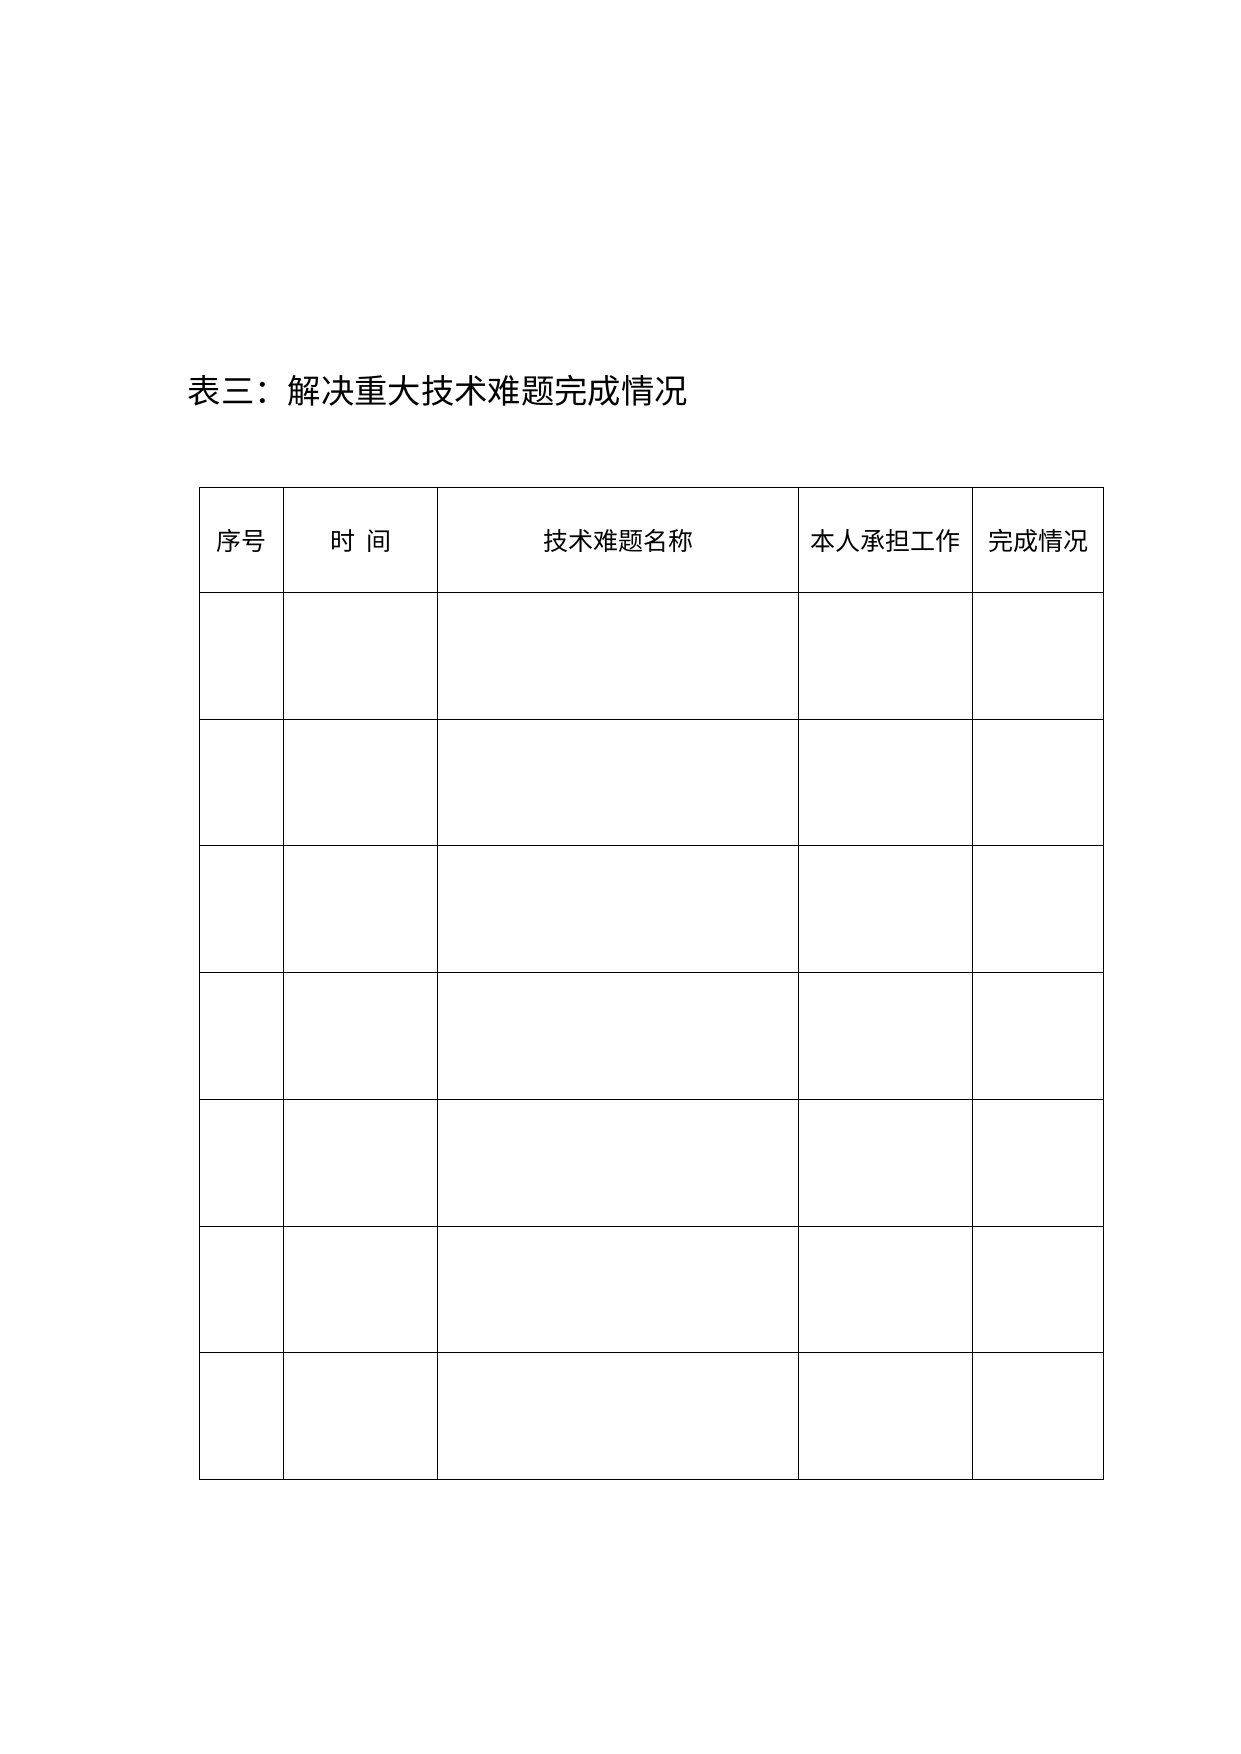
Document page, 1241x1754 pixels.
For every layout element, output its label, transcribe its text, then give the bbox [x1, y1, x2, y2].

table_cell [438, 593, 798, 718]
table_cell [284, 1100, 437, 1226]
table_cell [799, 973, 972, 1099]
table_cell [973, 1100, 1103, 1226]
table_cell [200, 1100, 283, 1226]
table_cell [284, 1353, 437, 1479]
table_cell [438, 1353, 798, 1479]
table_cell [200, 593, 283, 718]
table_cell [438, 846, 798, 972]
table_cell [799, 1227, 972, 1352]
table_cell [438, 1100, 798, 1226]
table_header 本人承担工作 [799, 488, 972, 592]
table_cell [973, 1353, 1103, 1479]
table_cell [799, 1100, 972, 1226]
table_cell [284, 1227, 437, 1352]
table_cell [799, 720, 972, 845]
table_header 时 间 [284, 488, 437, 592]
text 表三：解决重大技术难题完成情况 [187, 357, 1053, 422]
table_cell [284, 846, 437, 972]
table_cell [973, 720, 1103, 845]
table_cell [438, 720, 798, 845]
table_cell [438, 973, 798, 1099]
table_header 技术难题名称 [438, 488, 798, 592]
table_cell [973, 1227, 1103, 1352]
table_cell [200, 720, 283, 845]
table_cell [284, 720, 437, 845]
table_header 序号 [200, 488, 283, 592]
table_cell [799, 593, 972, 718]
table_cell [200, 973, 283, 1099]
table_cell [200, 1227, 283, 1352]
table_cell [799, 1353, 972, 1479]
table_cell [973, 593, 1103, 718]
table_cell [438, 1227, 798, 1352]
table_cell [200, 1353, 283, 1479]
table_cell [799, 846, 972, 972]
table_cell [284, 973, 437, 1099]
table_header 完成情况 [973, 488, 1103, 592]
table_cell [200, 846, 283, 972]
table_cell [973, 973, 1103, 1099]
table_cell [973, 846, 1103, 972]
table_cell [284, 593, 437, 718]
